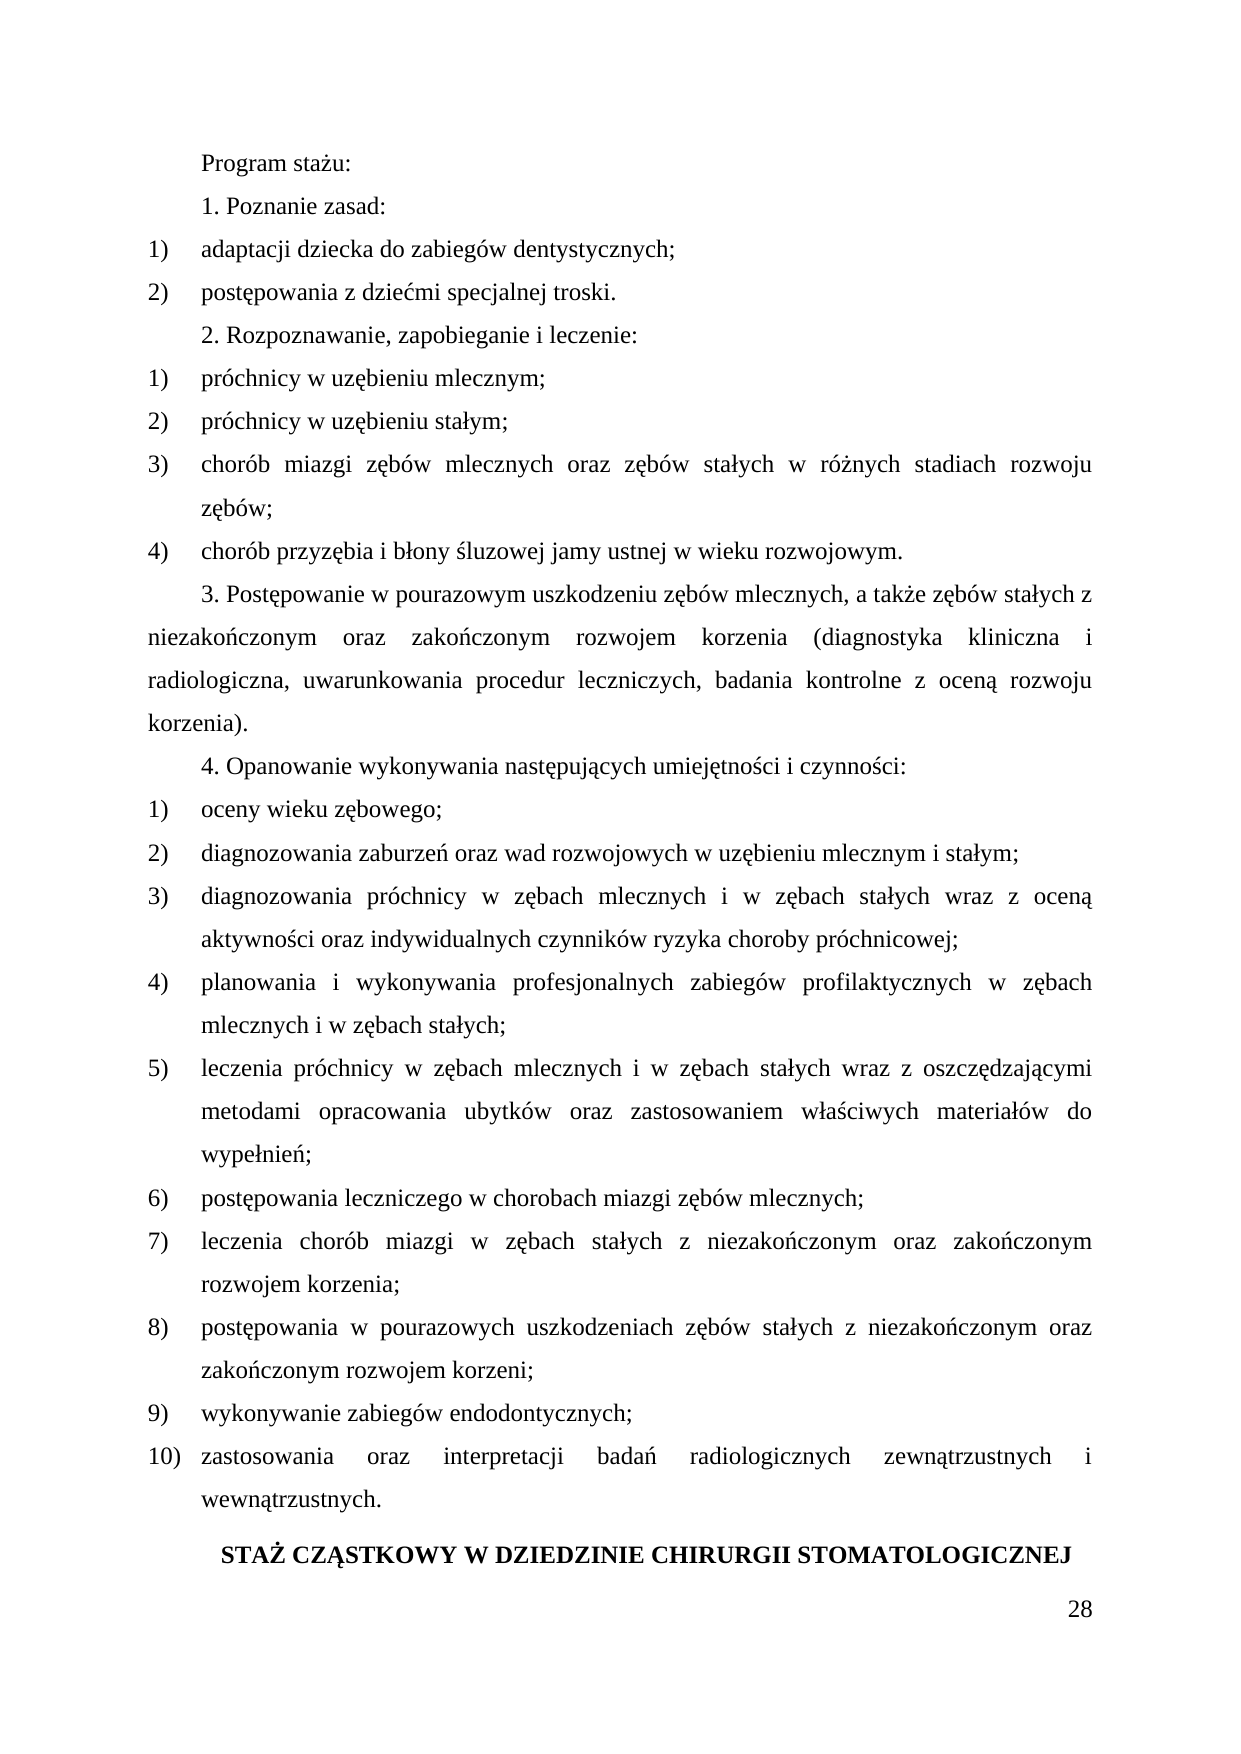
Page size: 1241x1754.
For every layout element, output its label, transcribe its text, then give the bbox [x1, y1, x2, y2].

text STAŻ CZĄSTKOWY W DZIEDZINIE CHIRURGII STOMATOLOGICZNEJ [148, 1540, 1093, 1569]
text 8) postępowania w pourazowych uszkodzeniach zębów stałych z niezakończonym oraz zakończonym rozwojem korzeni; [148, 1312, 1093, 1384]
text 9) wykonywanie zabiegów endodontycznych; [148, 1398, 1093, 1427]
text 4) chorób przyzębia i błony śluzowej jamy ustnej w wieku rozwojowym. [148, 536, 1093, 564]
text 3) diagnozowania próchnicy w zębach mlecznych i w zębach stałych wraz z oceną aktywności oraz indywidualnych czynników ryzyka choroby próchnicowej; [148, 881, 1093, 953]
text 1) oceny wieku zębowego; [148, 794, 1093, 823]
text 4. Opanowanie wykonywania następujących umiejętności i czynności: [148, 751, 1093, 780]
text 10) zastosowania oraz interpretacji badań radiologicznych zewnątrzustnych i wewnątrzustnych. [148, 1441, 1093, 1513]
text 1. Poznanie zasad: [148, 191, 1093, 219]
text 2) postępowania z dziećmi specjalnej troski. [148, 277, 1093, 306]
text 2) próchnicy w uzębieniu stałym; [148, 406, 1093, 435]
text 5) leczenia próchnicy w zębach mlecznych i w zębach stałych wraz z oszczędzającymi metodami opracowania ubytków oraz zastosowaniem właściwych materiałów do wypełnień; [148, 1053, 1093, 1168]
text 6) postępowania leczniczego w chorobach miazgi zębów mlecznych; [148, 1183, 1093, 1211]
text 3) chorób miazgi zębów mlecznych oraz zębów stałych w różnych stadiach rozwoju zębów; [148, 449, 1093, 521]
text 4) planowania i wykonywania profesjonalnych zabiegów profilaktycznych w zębach mlecznych i w zębach stałych; [148, 967, 1093, 1039]
text 2) diagnozowania zaburzeń oraz wad rozwojowych w uzębieniu mlecznym i stałym; [148, 838, 1093, 866]
text 7) leczenia chorób miazgi w zębach stałych z niezakończonym oraz zakończonym rozwojem korzenia; [148, 1226, 1093, 1298]
text 3. Postępowanie w pourazowym uszkodzeniu zębów mlecznych, a także zębów stałych z niezakończonym oraz zakończonym rozwojem korzenia (diagnostyka kliniczna i radiologiczna, uwarunkowania procedur leczniczych, badania kontrolne z oceną rozwoju korzenia). [148, 579, 1093, 737]
text 1) adaptacji dziecka do zabiegów dentystycznych; [148, 234, 1093, 263]
text Program stażu: [148, 148, 1093, 176]
text 2. Rozpoznawanie, zapobieganie i leczenie: [148, 320, 1093, 349]
text 1) próchnicy w uzębieniu mlecznym; [148, 363, 1093, 392]
